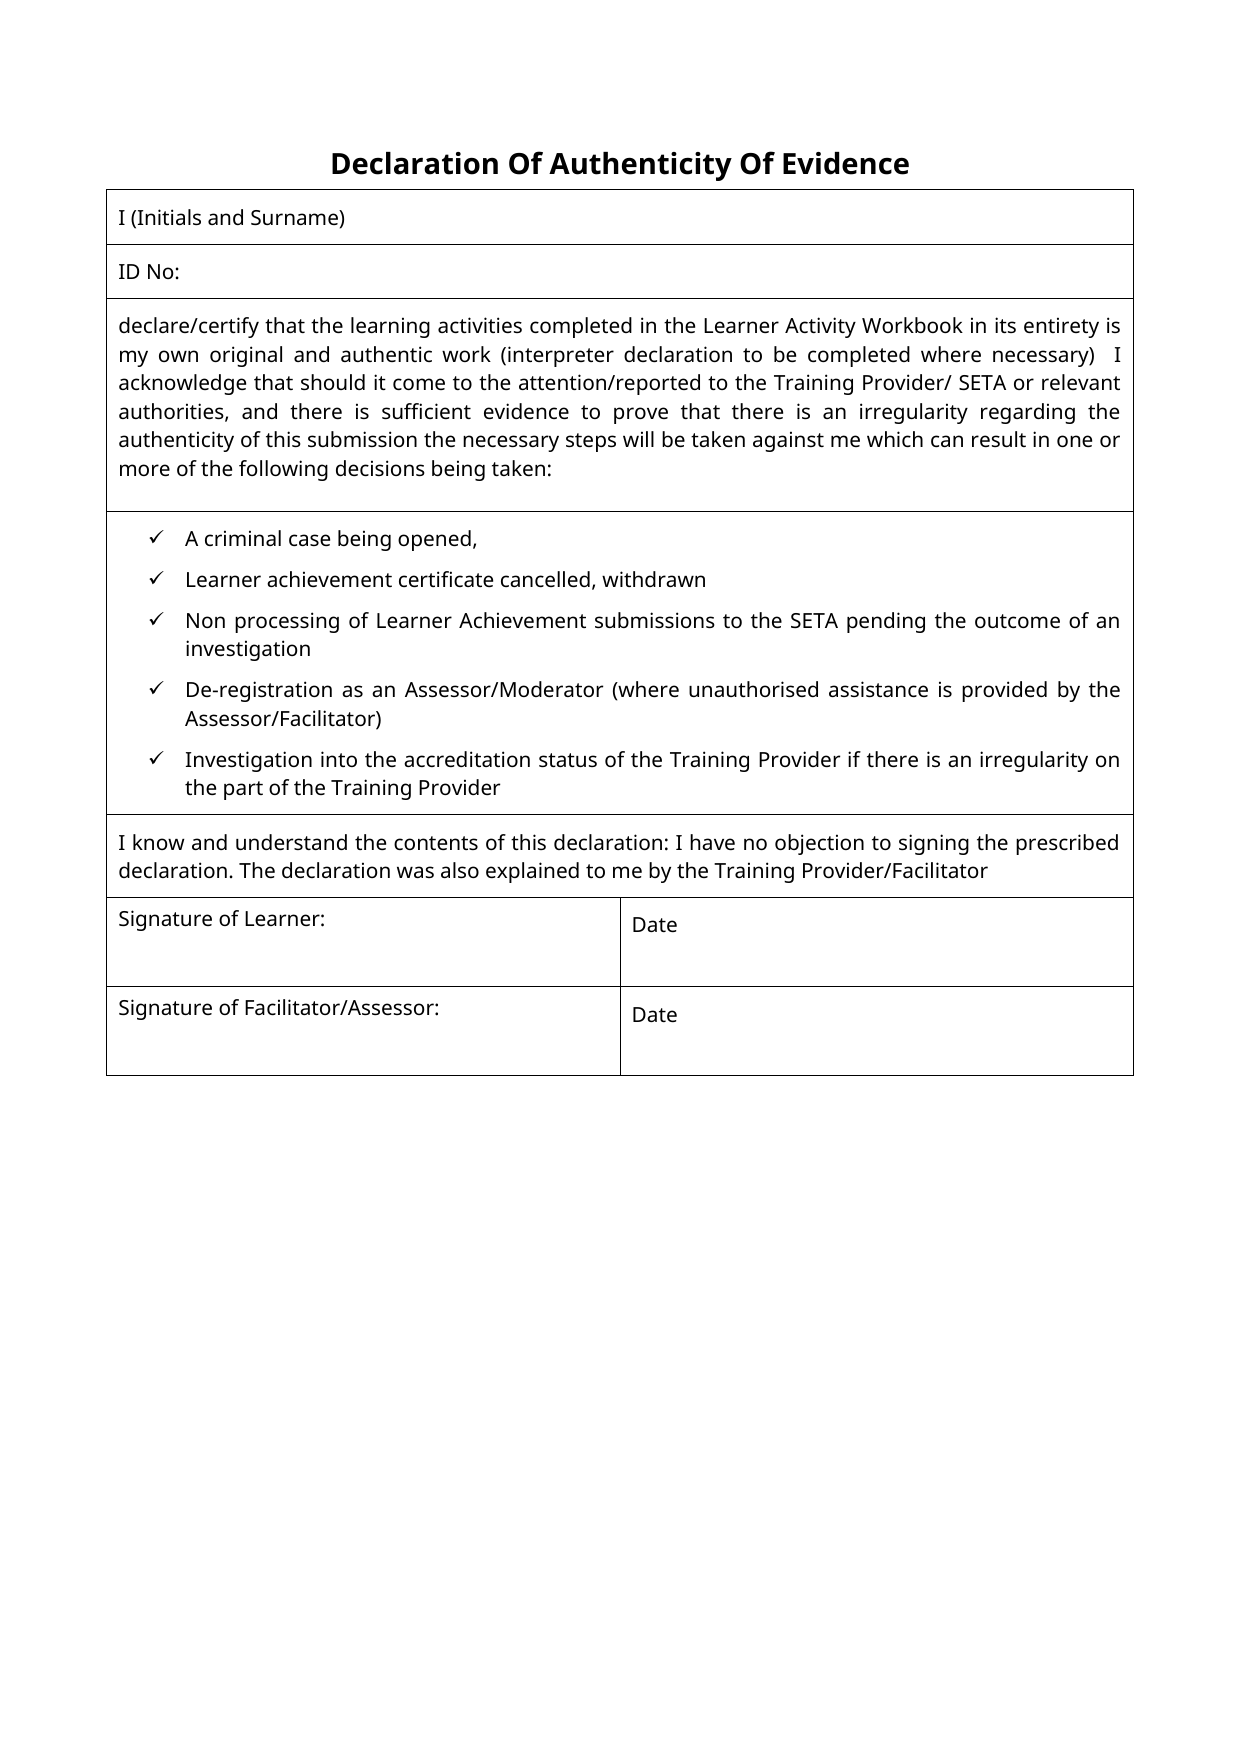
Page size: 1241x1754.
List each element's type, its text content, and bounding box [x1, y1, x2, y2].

table_cell ID No: [107, 245, 1133, 298]
table_cell I know and understand the contents of this declaration: I have no objection to signing the prescribed declaration. The declaration was also explained to me by the Training Provider/Facilitator [107, 815, 1133, 897]
table_cell declare/certify that the learning activities completed in the Learner Activity Workbook in its entirety is my own original and authentic work (interpreter declaration to be completed where necessary) I acknowledge that should it come to the attention/reported to the Training Provider/ SETA or relevant authorities, and there is sufficient evidence to prove that there is an irregularity regarding the authenticity of this submission the necessary steps will be taken against me which can result in one or more of the following decisions being taken: [107, 299, 1133, 511]
table_cell Date [621, 898, 1133, 986]
table_header I (Initials and Surname) [107, 190, 1133, 243]
table_cell A criminal case being opened, Learner achievement certificate cancelled, withdrawn Non processing of Learner Achievement submissions to the SETA pending the outcome of an investigation De-registration as an Assessor/Moderator (where unauthorised assistance is provided by the Assessor/Facilitator) Investigation into the accreditation status of the Training Provider if there is an irregularity on the part of the Training Provider [107, 512, 1133, 814]
table_cell Signature of Facilitator/Assessor: [107, 987, 620, 1075]
table_cell Date [621, 987, 1133, 1075]
table_cell Signature of Learner: [107, 898, 620, 986]
text Declaration Of Authenticity Of Evidence [106, 143, 1134, 183]
